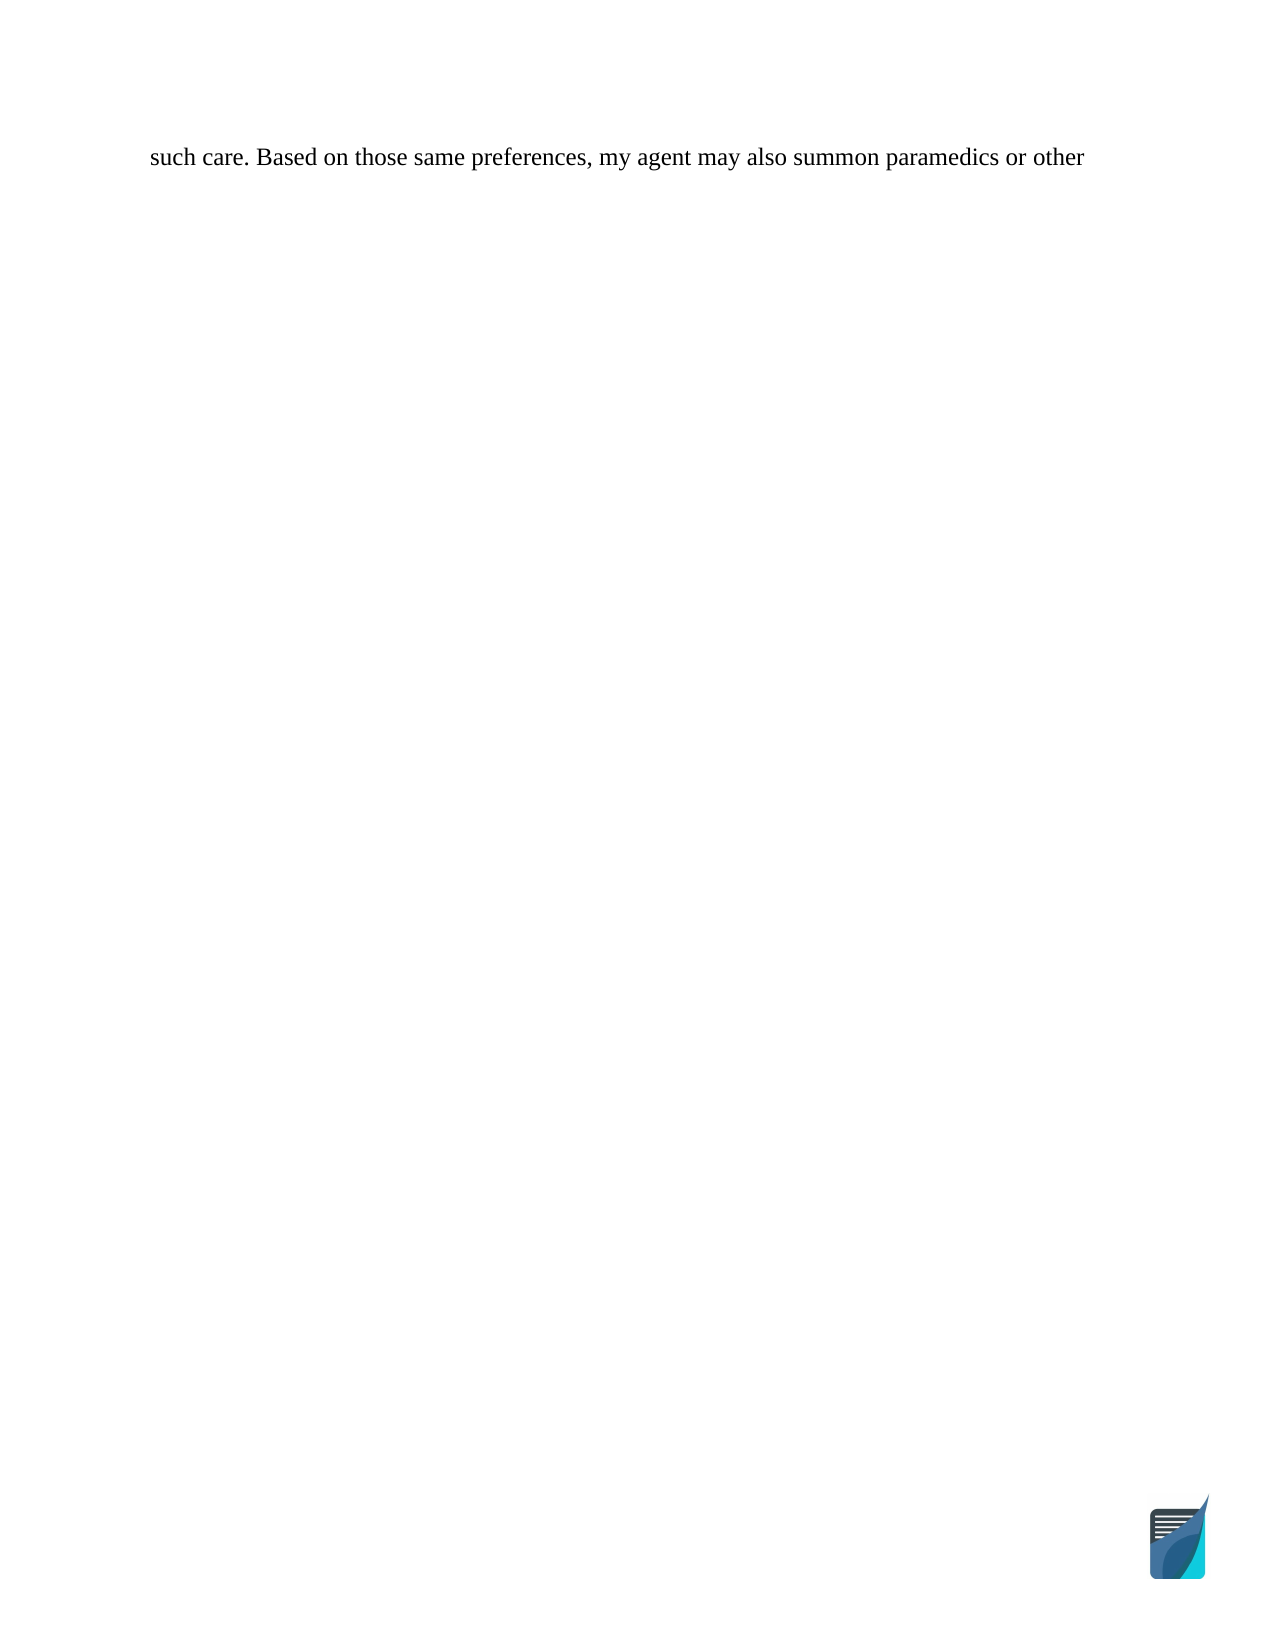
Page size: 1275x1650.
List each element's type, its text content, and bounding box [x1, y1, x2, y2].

picture [1147, 1493, 1212, 1579]
